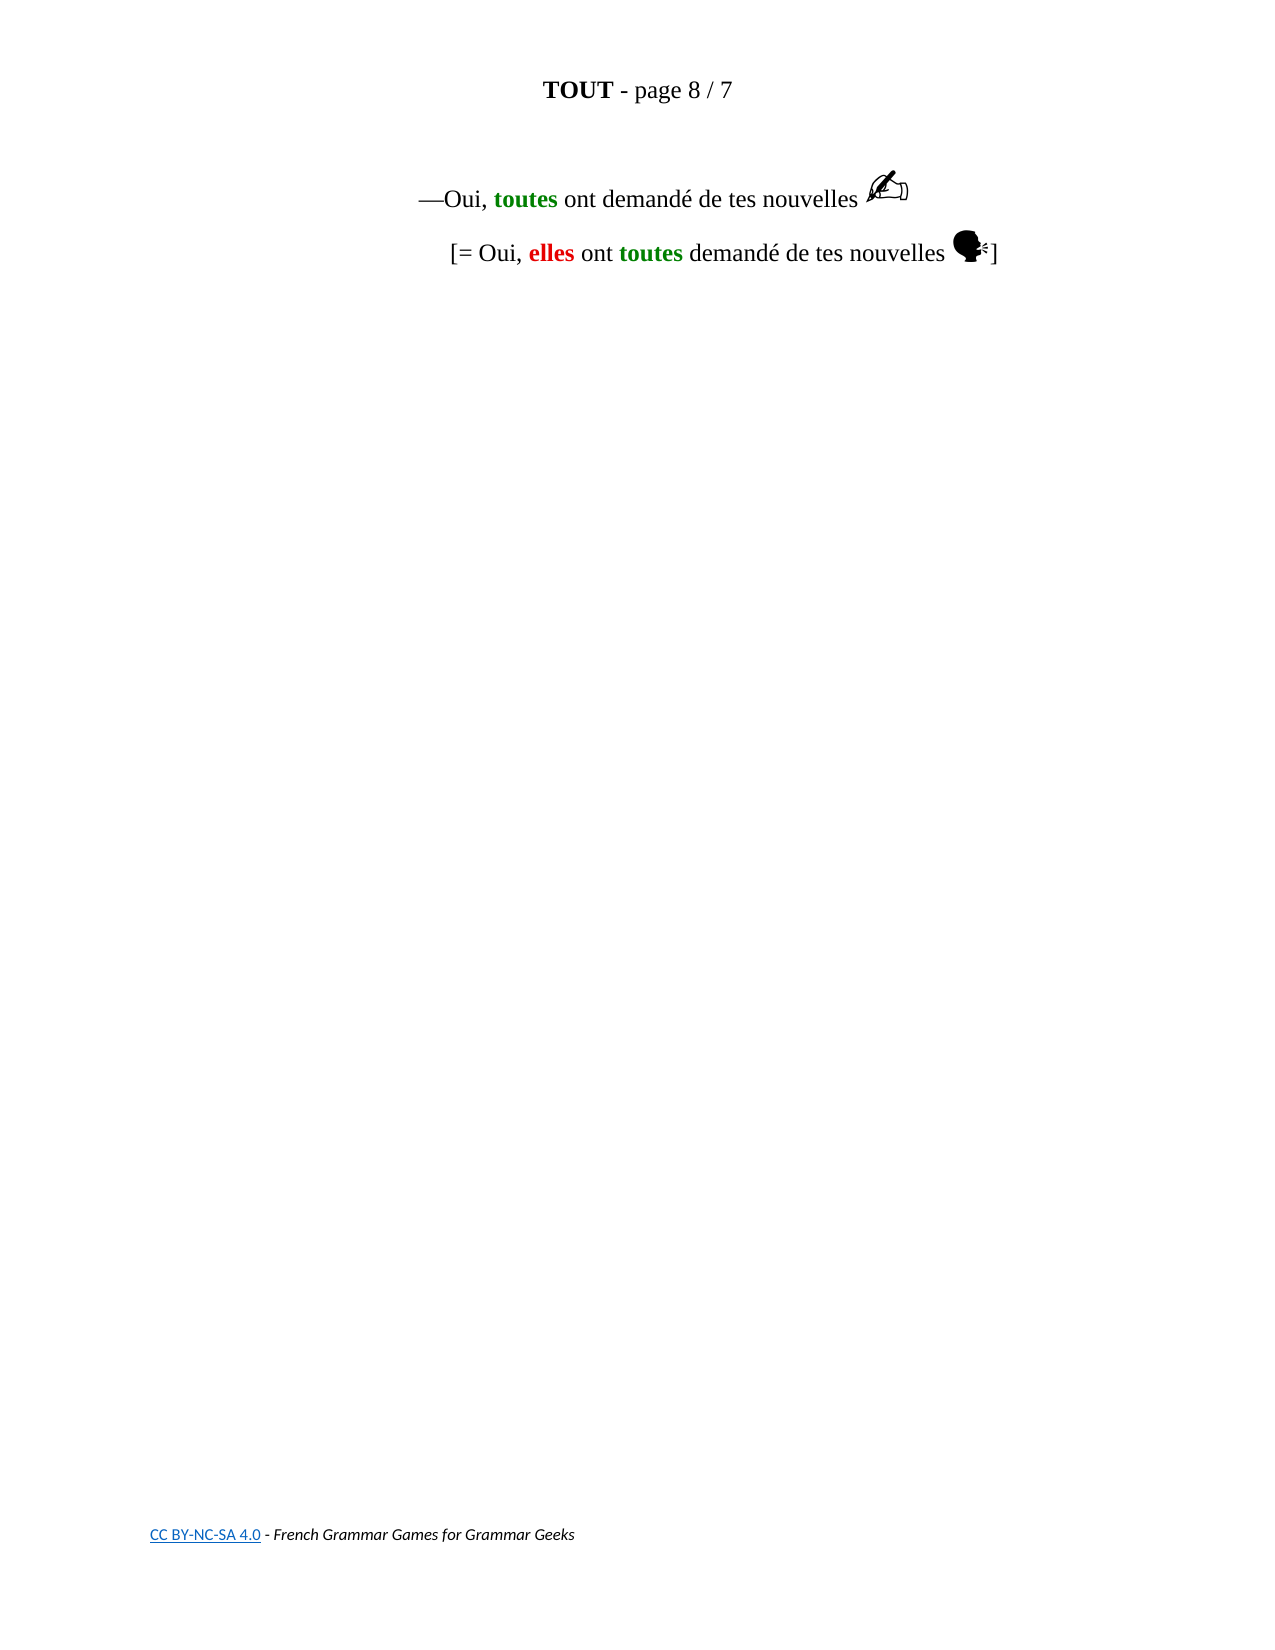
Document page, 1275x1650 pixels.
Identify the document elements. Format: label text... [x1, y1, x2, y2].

text —Oui, toutes ont demandé de tes nouvelles ✍︎ [375, 150, 1228, 224]
text [= Oui, elles ont toutes demandé de tes nouvelles 🗣] [375, 224, 1228, 272]
